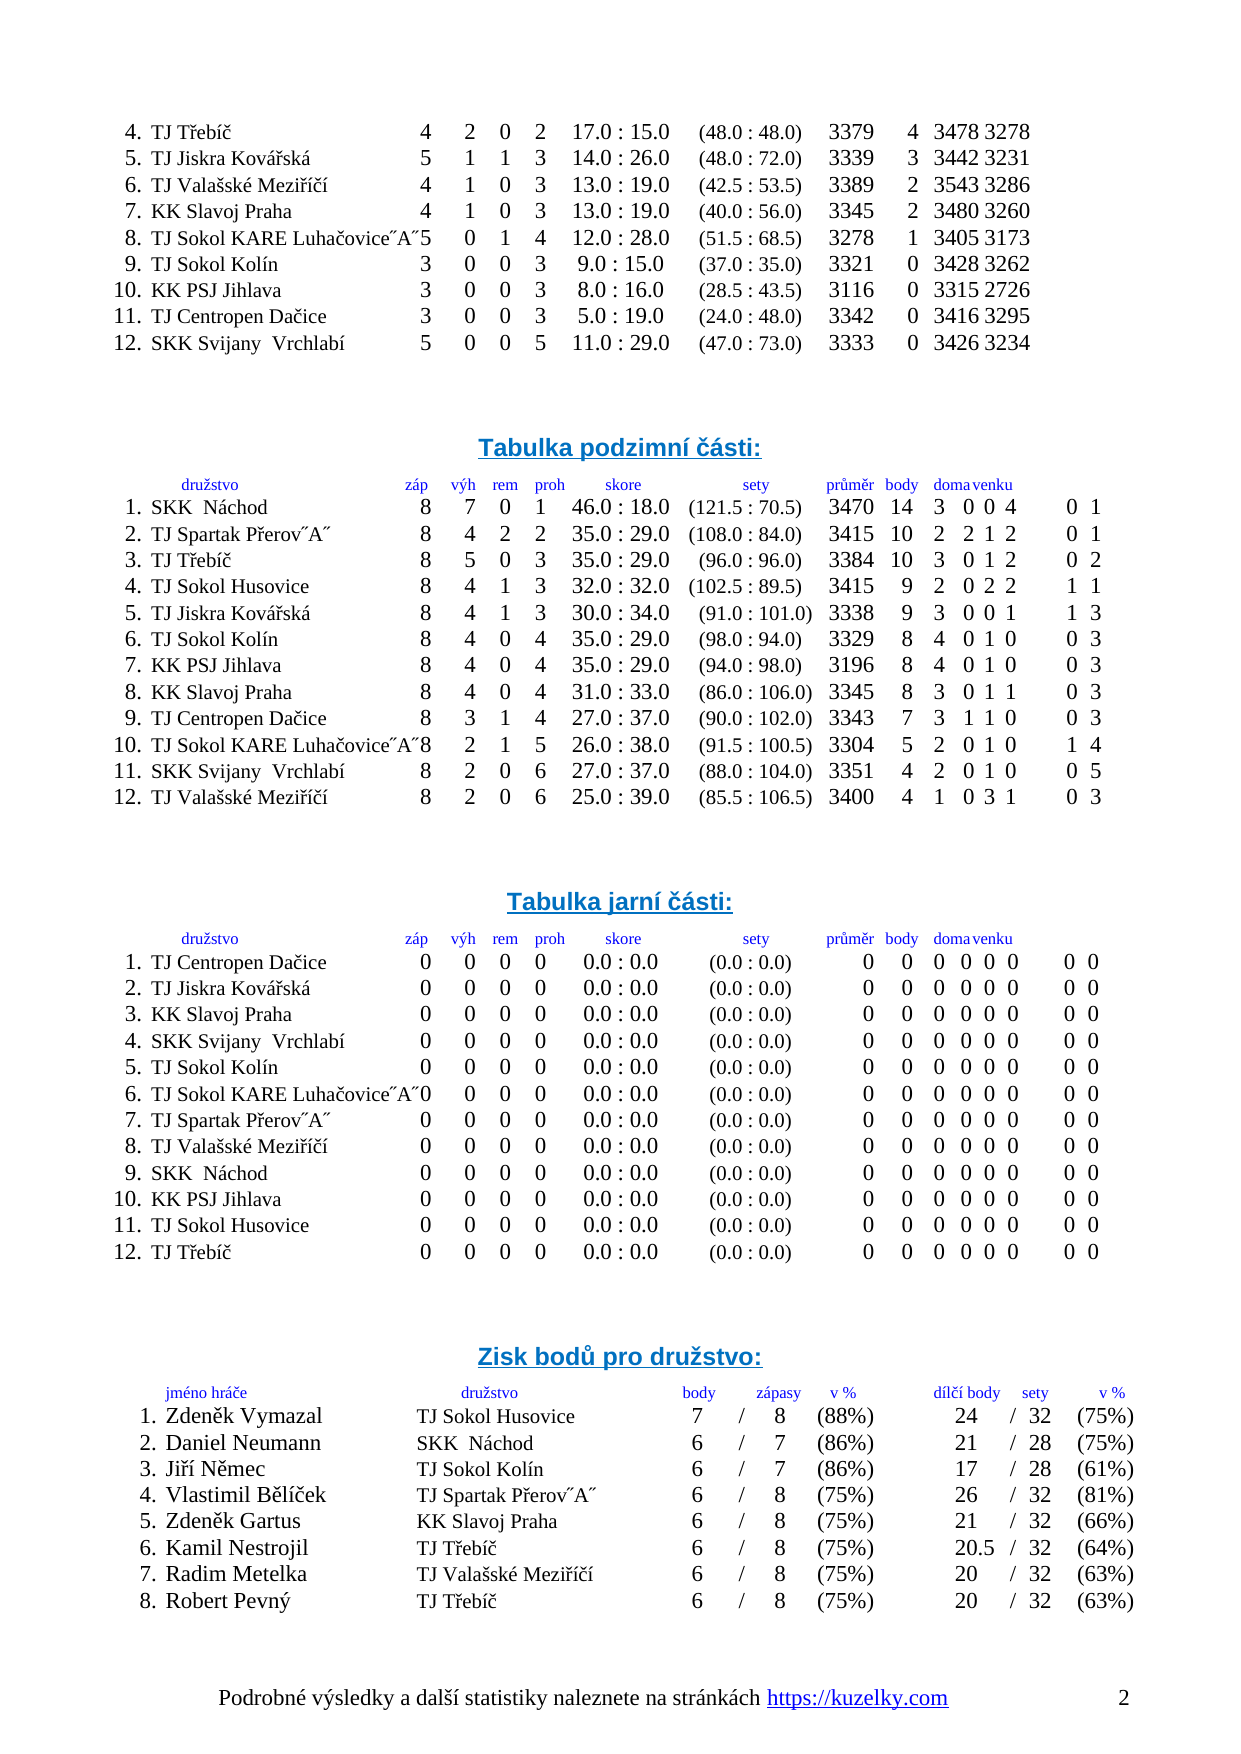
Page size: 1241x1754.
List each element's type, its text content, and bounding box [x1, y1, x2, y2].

text 2. Daniel Neumann SKK Náchod 6 / 7 (86%) 21 / 28 (75%) [106, 1428, 1134, 1455]
text 7. Radim Metelka TJ Valašské Meziříčí 6 / 8 (75%) 20 / 32 (63%) [106, 1560, 1134, 1587]
text 4. TJ Sokol Husovice 8 4 1 3 32.0 : 32.0 (102.5 : 89.5) 3415 9 2 0 2 2 1 1 [106, 572, 1134, 599]
text 7. TJ Spartak Přerov˝A˝ 0 0 0 0 0.0 : 0.0 (0.0 : 0.0) 0 0 0 0 0 0 0 0 [106, 1106, 1134, 1132]
text 10. KK PSJ Jihlava 3 0 0 3 8.0 : 16.0 (28.5 : 43.5) 3116 0 3315 2726 [106, 276, 1134, 303]
text 3. TJ Třebíč 8 5 0 3 35.0 : 29.0 (96.0 : 96.0) 3384 10 3 0 1 2 0 2 [106, 546, 1134, 572]
text 10. TJ Sokol KARE Luhačovice˝A˝ 8 2 1 5 26.0 : 38.0 (91.5 : 100.5) 3304 5 2 0 1 0 1 4 [106, 731, 1134, 757]
text Tabulka podzimní části: [94, 433, 1145, 462]
text 12. TJ Valašské Meziříčí 8 2 0 6 25.0 : 39.0 (85.5 : 106.5) 3400 4 1 0 3 1 0 3 [106, 783, 1134, 810]
text 8. Robert Pevný TJ Třebíč 6 / 8 (75%) 20 / 32 (63%) [106, 1587, 1134, 1613]
text 2. TJ Spartak Přerov˝A˝ 8 4 2 2 35.0 : 29.0 (108.0 : 84.0) 3415 10 2 2 1 2 0 1 [106, 520, 1134, 546]
text 11. TJ Centropen Dačice 3 0 0 3 5.0 : 19.0 (24.0 : 48.0) 3342 0 3416 3295 [106, 303, 1134, 329]
text družstvo záp výh rem proh skore sety průměr body doma venku [106, 474, 1134, 493]
text Zisk bodů pro družstvo: [94, 1342, 1145, 1371]
text jméno hráče družstvo body zápasy v % dílčí body sety v % [106, 1383, 1134, 1402]
text 6. TJ Valašské Meziříčí 4 1 0 3 13.0 : 19.0 (42.5 : 53.5) 3389 2 3543 3286 [106, 171, 1134, 197]
text 11. SKK Svijany Vrchlabí 8 2 0 6 27.0 : 37.0 (88.0 : 104.0) 3351 4 2 0 1 0 0 5 [106, 757, 1134, 783]
text 6. TJ Sokol KARE Luhačovice˝A˝ 0 0 0 0 0.0 : 0.0 (0.0 : 0.0) 0 0 0 0 0 0 0 0 [106, 1079, 1134, 1106]
text 9. TJ Centropen Dačice 8 3 1 4 27.0 : 37.0 (90.0 : 102.0) 3343 7 3 1 1 0 0 3 [106, 704, 1134, 731]
text 3. KK Slavoj Praha 0 0 0 0 0.0 : 0.0 (0.0 : 0.0) 0 0 0 0 0 0 0 0 [106, 1001, 1134, 1027]
text 2. TJ Jiskra Kovářská 0 0 0 0 0.0 : 0.0 (0.0 : 0.0) 0 0 0 0 0 0 0 0 [106, 974, 1134, 1001]
text 4. TJ Třebíč 4 2 0 2 17.0 : 15.0 (48.0 : 48.0) 3379 4 3478 3278 [106, 118, 1134, 144]
text 7. KK PSJ Jihlava 8 4 0 4 35.0 : 29.0 (94.0 : 98.0) 3196 8 4 0 1 0 0 3 [106, 652, 1134, 678]
text 10. KK PSJ Jihlava 0 0 0 0 0.0 : 0.0 (0.0 : 0.0) 0 0 0 0 0 0 0 0 [106, 1185, 1134, 1211]
text 9. SKK Náchod 0 0 0 0 0.0 : 0.0 (0.0 : 0.0) 0 0 0 0 0 0 0 0 [106, 1159, 1134, 1185]
text 6. TJ Sokol Kolín 8 4 0 4 35.0 : 29.0 (98.0 : 94.0) 3329 8 4 0 1 0 0 3 [106, 625, 1134, 652]
text 7. KK Slavoj Praha 4 1 0 3 13.0 : 19.0 (40.0 : 56.0) 3345 2 3480 3260 [106, 197, 1134, 223]
text 12. TJ Třebíč 0 0 0 0 0.0 : 0.0 (0.0 : 0.0) 0 0 0 0 0 0 0 0 [106, 1238, 1134, 1264]
text 8. KK Slavoj Praha 8 4 0 4 31.0 : 33.0 (86.0 : 106.0) 3345 8 3 0 1 1 0 3 [106, 678, 1134, 704]
text 5. TJ Jiskra Kovářská 8 4 1 3 30.0 : 34.0 (91.0 : 101.0) 3338 9 3 0 0 1 1 3 [106, 599, 1134, 625]
text Tabulka jarní části: [94, 887, 1145, 916]
text 3. Jiří Němec TJ Sokol Kolín 6 / 7 (86%) 17 / 28 (61%) [106, 1455, 1134, 1481]
text 1. SKK Náchod 8 7 0 1 46.0 : 18.0 (121.5 : 70.5) 3470 14 3 0 0 4 0 1 [106, 493, 1134, 520]
text družstvo záp výh rem proh skore sety průměr body doma venku [106, 929, 1134, 948]
text 1. Zdeněk Vymazal TJ Sokol Husovice 7 / 8 (88%) 24 / 32 (75%) [106, 1402, 1134, 1428]
text 5. Zdeněk Gartus KK Slavoj Praha 6 / 8 (75%) 21 / 32 (66%) [106, 1508, 1134, 1534]
text 4. Vlastimil Bělíček TJ Spartak Přerov˝A˝ 6 / 8 (75%) 26 / 32 (81%) [106, 1481, 1134, 1508]
text 1. TJ Centropen Dačice 0 0 0 0 0.0 : 0.0 (0.0 : 0.0) 0 0 0 0 0 0 0 0 [106, 948, 1134, 974]
text 8. TJ Sokol KARE Luhačovice˝A˝ 5 0 1 4 12.0 : 28.0 (51.5 : 68.5) 3278 1 3405 3173 [106, 223, 1134, 250]
text 8. TJ Valašské Meziříčí 0 0 0 0 0.0 : 0.0 (0.0 : 0.0) 0 0 0 0 0 0 0 0 [106, 1132, 1134, 1159]
text 6. Kamil Nestrojil TJ Třebíč 6 / 8 (75%) 20.5 / 32 (64%) [106, 1534, 1134, 1560]
text 12. SKK Svijany Vrchlabí 5 0 0 5 11.0 : 29.0 (47.0 : 73.0) 3333 0 3426 3234 [106, 329, 1134, 355]
text 4. SKK Svijany Vrchlabí 0 0 0 0 0.0 : 0.0 (0.0 : 0.0) 0 0 0 0 0 0 0 0 [106, 1027, 1134, 1053]
text 5. TJ Jiskra Kovářská 5 1 1 3 14.0 : 26.0 (48.0 : 72.0) 3339 3 3442 3231 [106, 144, 1134, 171]
text 9. TJ Sokol Kolín 3 0 0 3 9.0 : 15.0 (37.0 : 35.0) 3321 0 3428 3262 [106, 250, 1134, 276]
text 11. TJ Sokol Husovice 0 0 0 0 0.0 : 0.0 (0.0 : 0.0) 0 0 0 0 0 0 0 0 [106, 1211, 1134, 1238]
text 5. TJ Sokol Kolín 0 0 0 0 0.0 : 0.0 (0.0 : 0.0) 0 0 0 0 0 0 0 0 [106, 1053, 1134, 1079]
